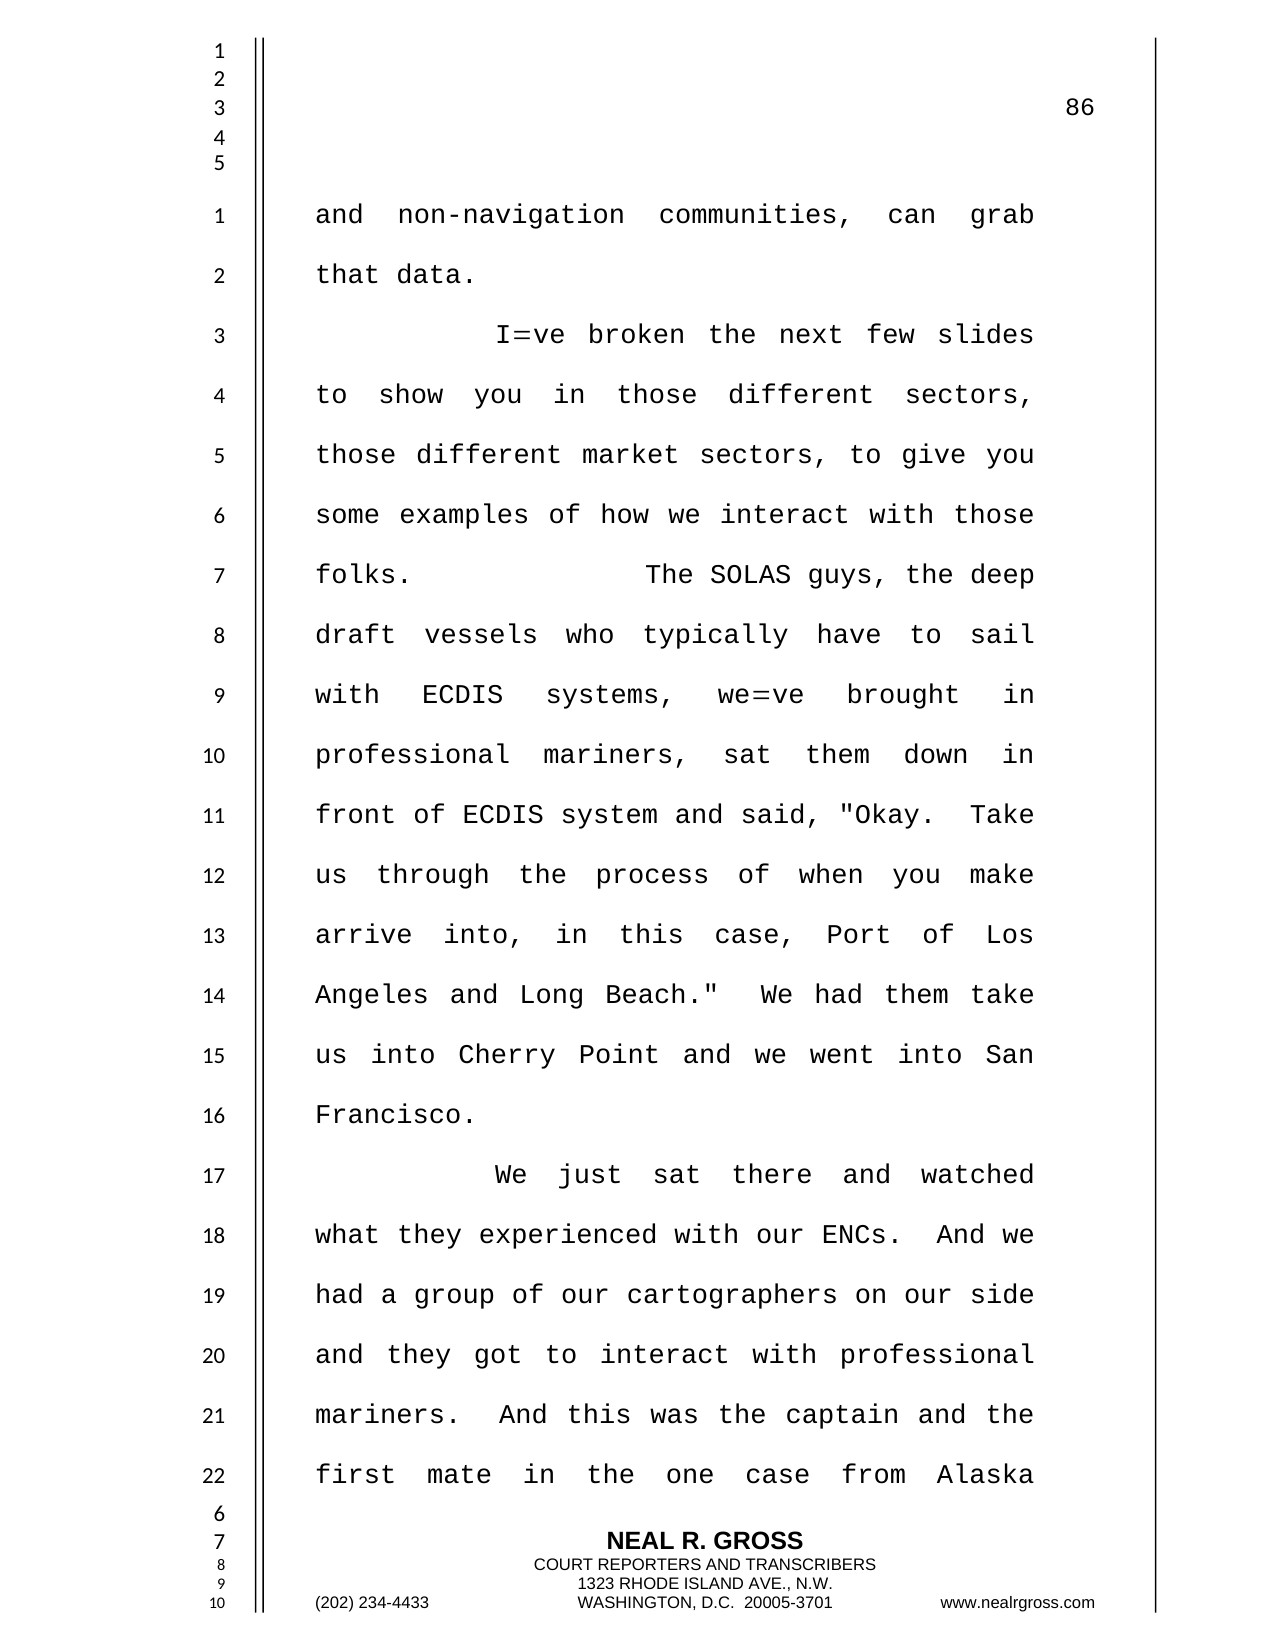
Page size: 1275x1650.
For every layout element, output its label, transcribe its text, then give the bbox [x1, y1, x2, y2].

text Ive broken the next few slides to show you in those different sectors, those different market sectors, to give you some examples of how we interact with those folks. The SOLAS guys, the deep draft vessels who typically have to sail with ECDIS systems, weve brought in professional mariners, sat them down in front of ECDIS system and said, "Okay. Take us through the process of when you make arrive into, in this case, Port of Los Angeles and Long Beach." We had them take us into Cherry Point and we went into San Francisco. [315, 296, 1035, 1136]
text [315, 1136, 1035, 1496]
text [315, 176, 1035, 296]
